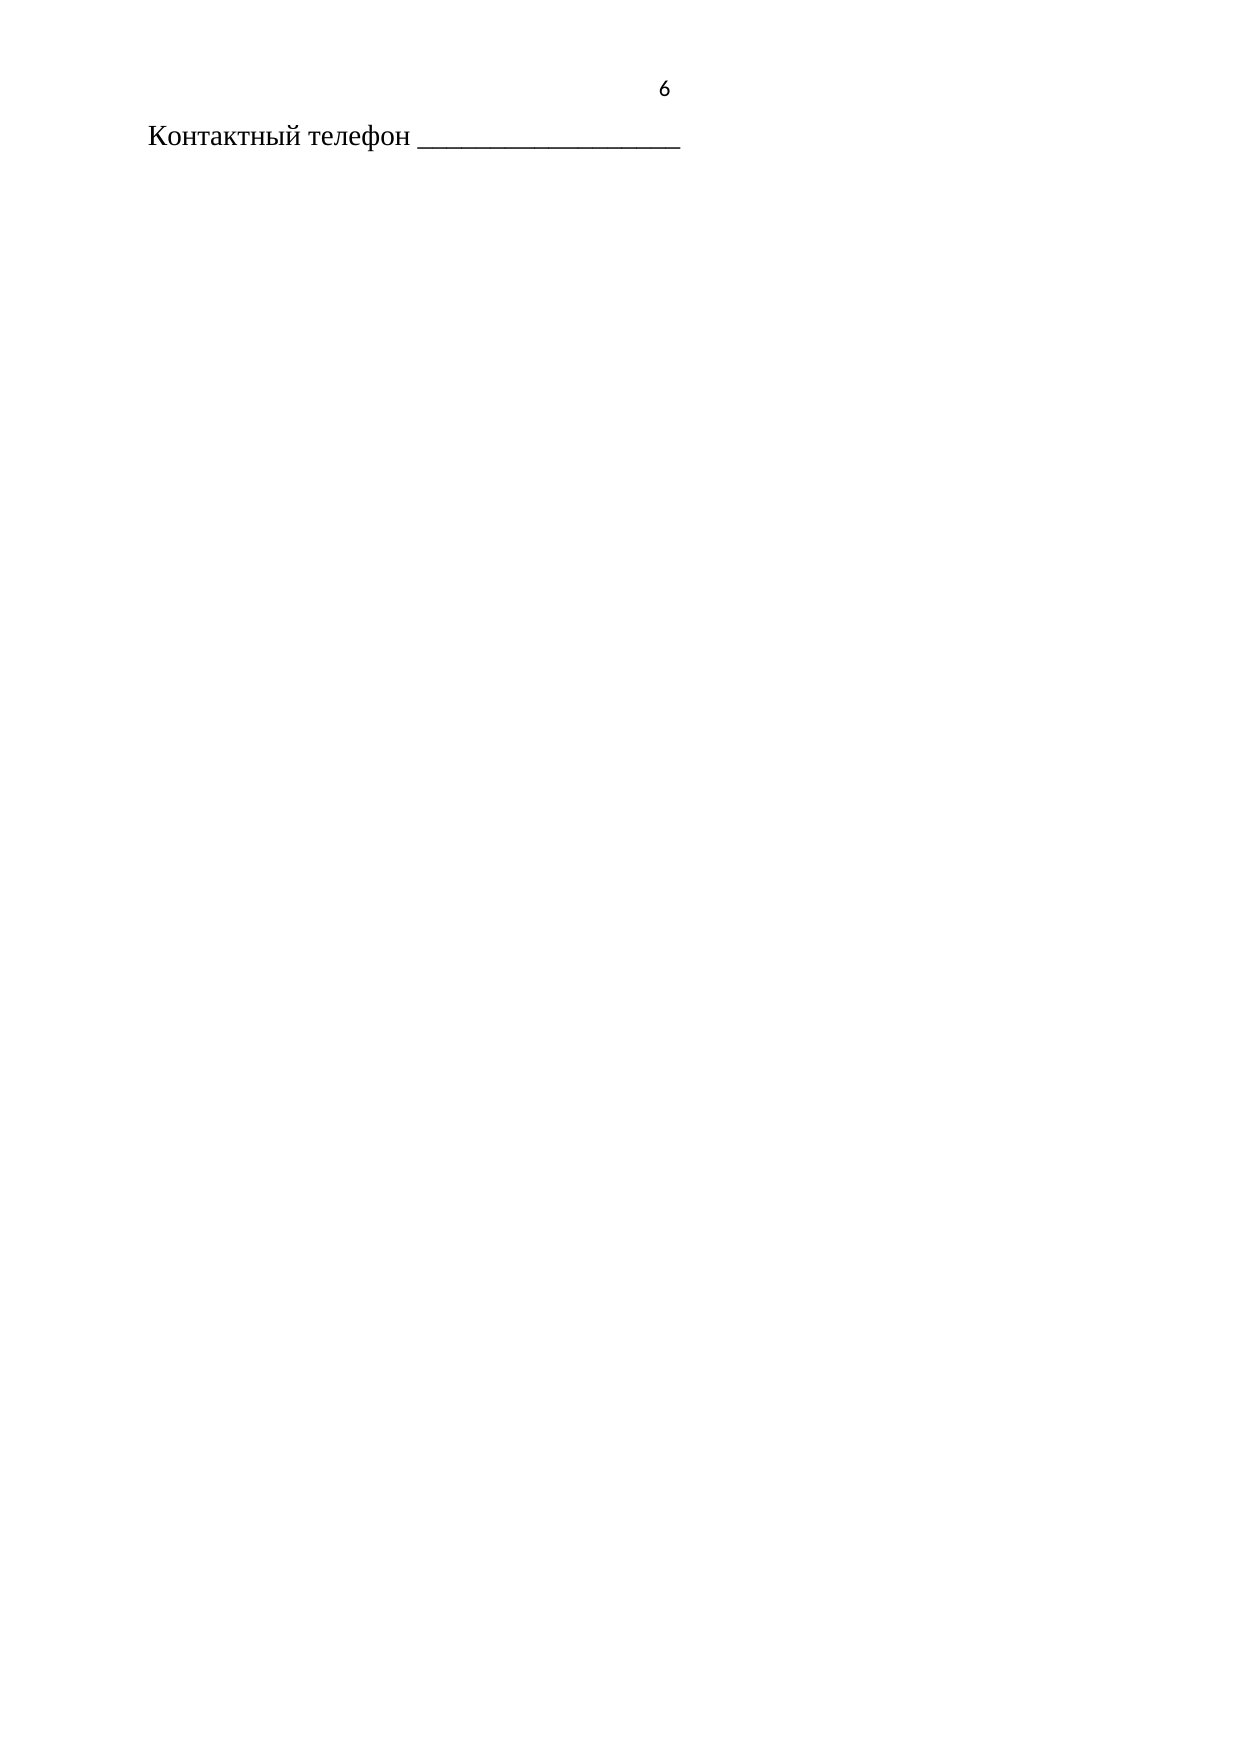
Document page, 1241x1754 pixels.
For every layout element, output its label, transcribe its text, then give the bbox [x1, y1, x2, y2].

text Контактный телефон __________________ [148, 118, 1181, 152]
